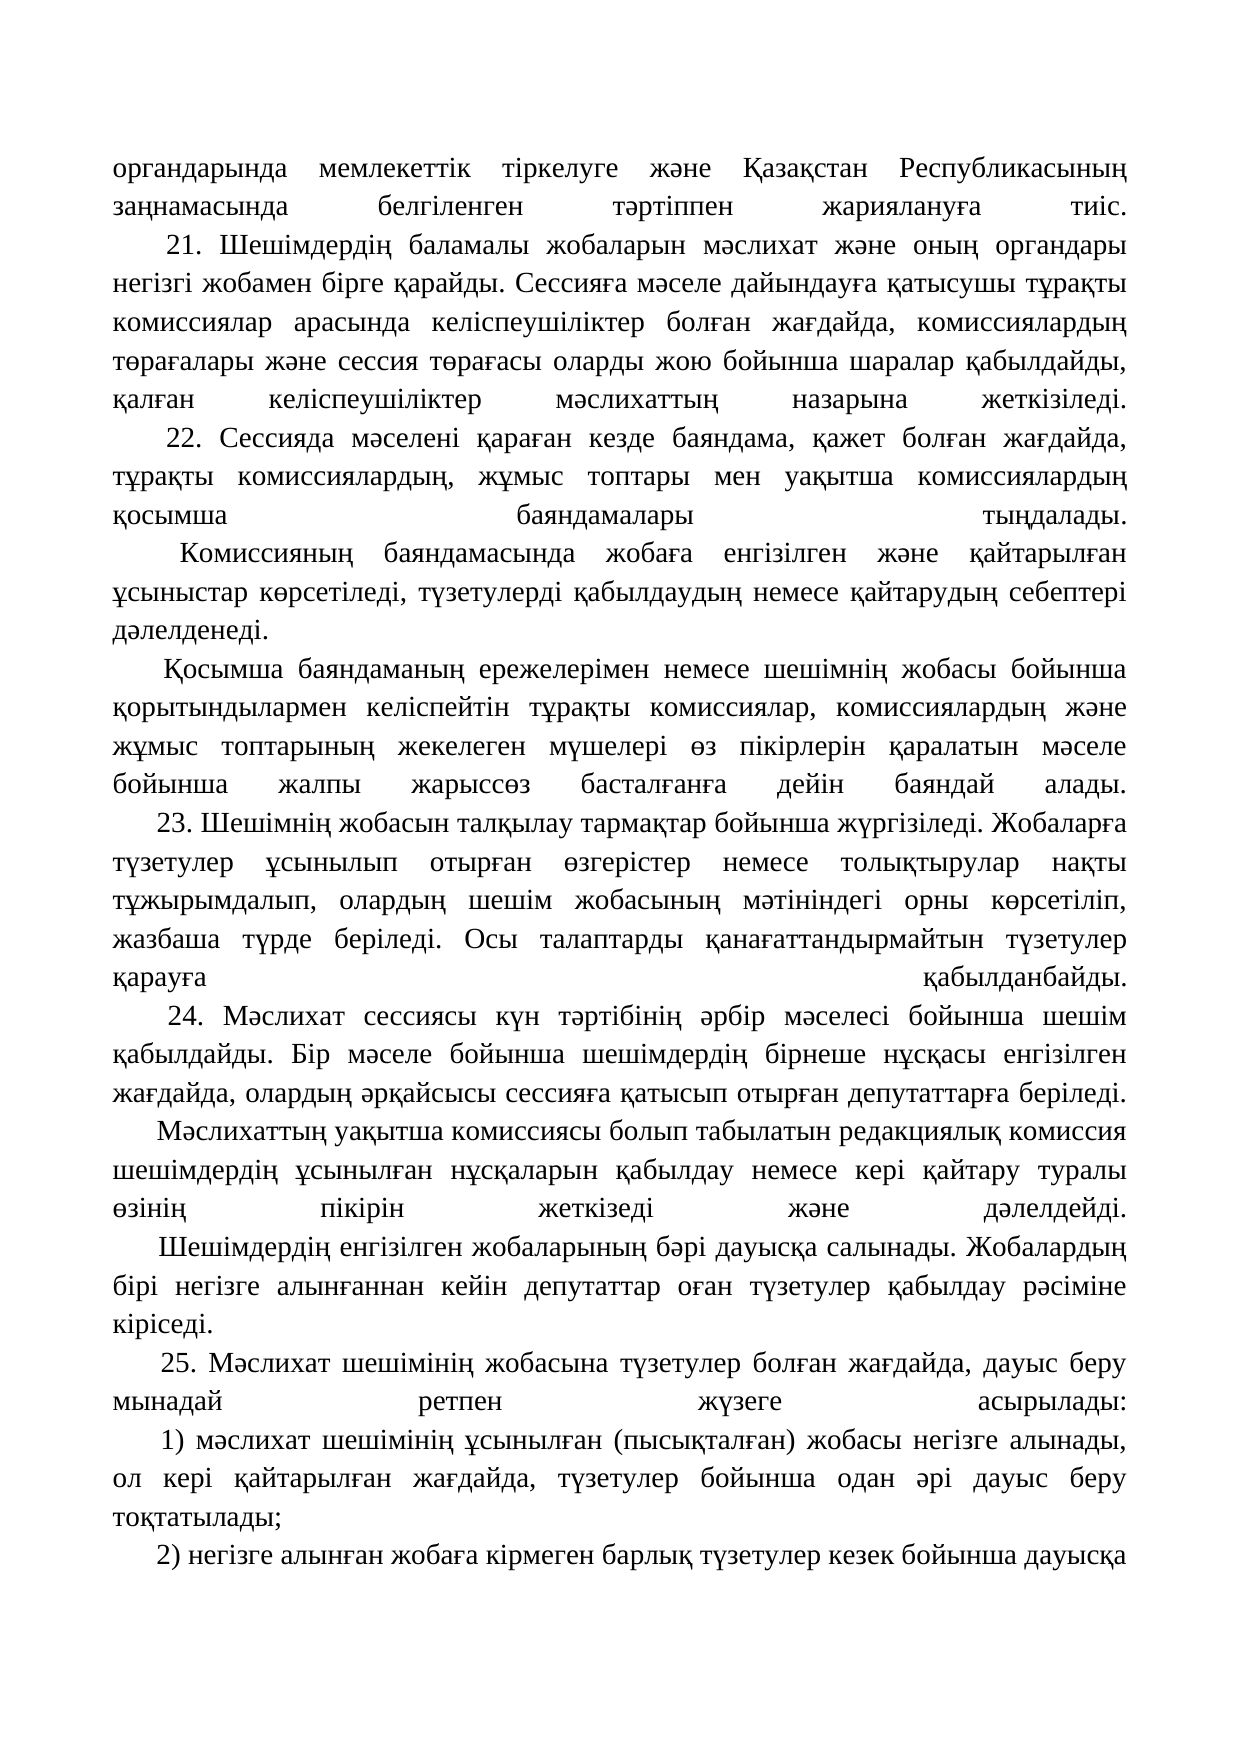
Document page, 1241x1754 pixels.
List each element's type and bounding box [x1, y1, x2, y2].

text [112, 150, 1128, 1571]
